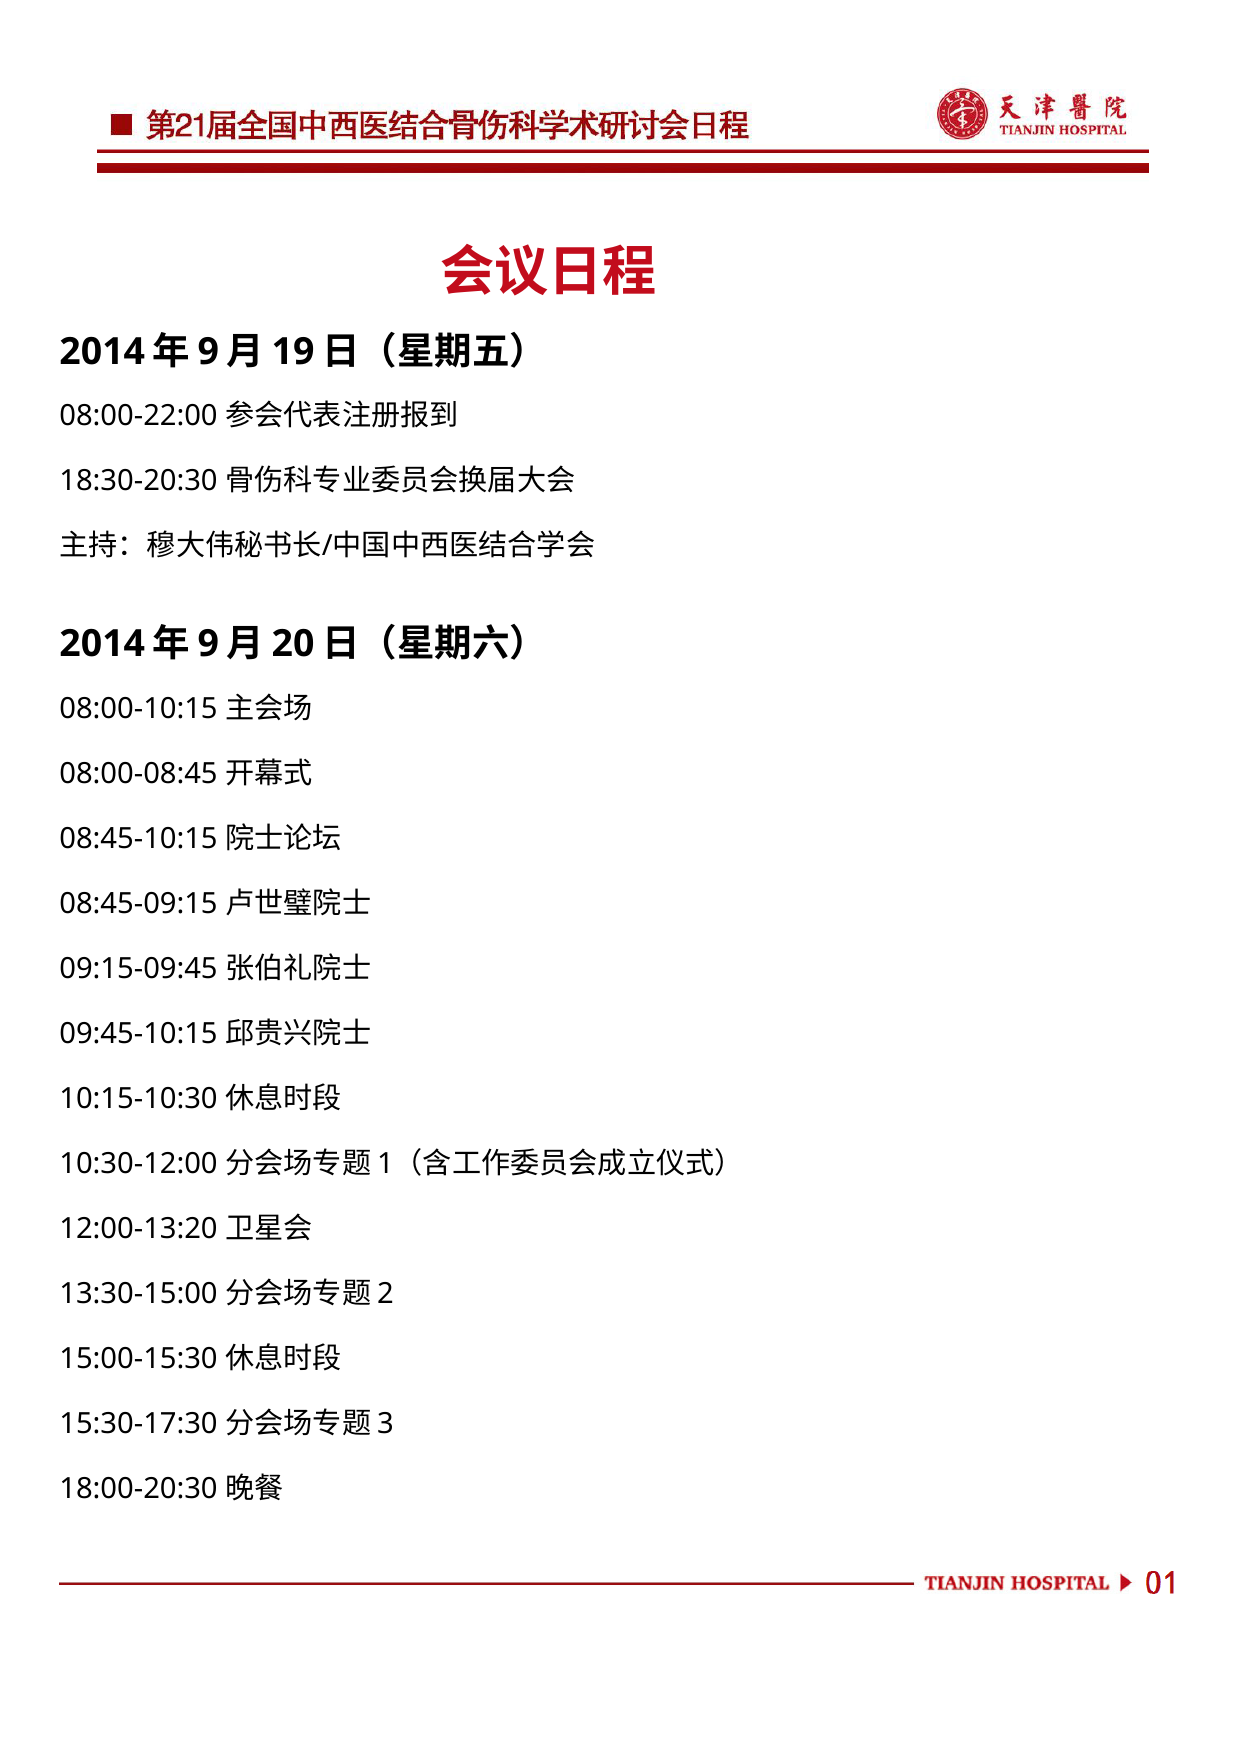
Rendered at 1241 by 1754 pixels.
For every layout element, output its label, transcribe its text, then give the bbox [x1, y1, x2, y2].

text 08:45-10:15 院士论坛 [59, 803, 1181, 868]
text 会议日程 [59, 218, 1181, 316]
text 08:00-08:45 开幕式 [59, 738, 1181, 803]
text 2014年9月20日（星期六） [59, 608, 1181, 673]
picture [59, 1550, 1182, 1615]
text 18:00-20:30 晚餐 [59, 1453, 1181, 1518]
text 2014年9月19日（星期五） [59, 316, 1181, 381]
text 09:15-09:45 张伯礼院士 [59, 933, 1181, 998]
text 10:30-12:00 分会场专题1（含工作委员会成立仪式） [59, 1128, 1181, 1193]
text 15:00-15:30 休息时段 [59, 1323, 1181, 1388]
text 主持：穆大伟秘书长/中国中西医结合学会 [59, 511, 1181, 576]
text 10:15-10:30 休息时段 [59, 1063, 1181, 1128]
text 08:00-10:15 主会场 [59, 673, 1181, 738]
text 09:45-10:15 邱贵兴院士 [59, 998, 1181, 1063]
text 08:45-09:15 卢世璧院士 [59, 868, 1181, 933]
text 18:30-20:30 骨伤科专业委员会换届大会 [59, 446, 1181, 511]
picture [59, 55, 1182, 208]
text 08:00-22:00 参会代表注册报到 [59, 381, 1181, 446]
text 13:30-15:00 分会场专题2 [59, 1258, 1181, 1323]
text 12:00-13:20 卫星会 [59, 1193, 1181, 1258]
text 15:30-17:30 分会场专题3 [59, 1388, 1181, 1453]
